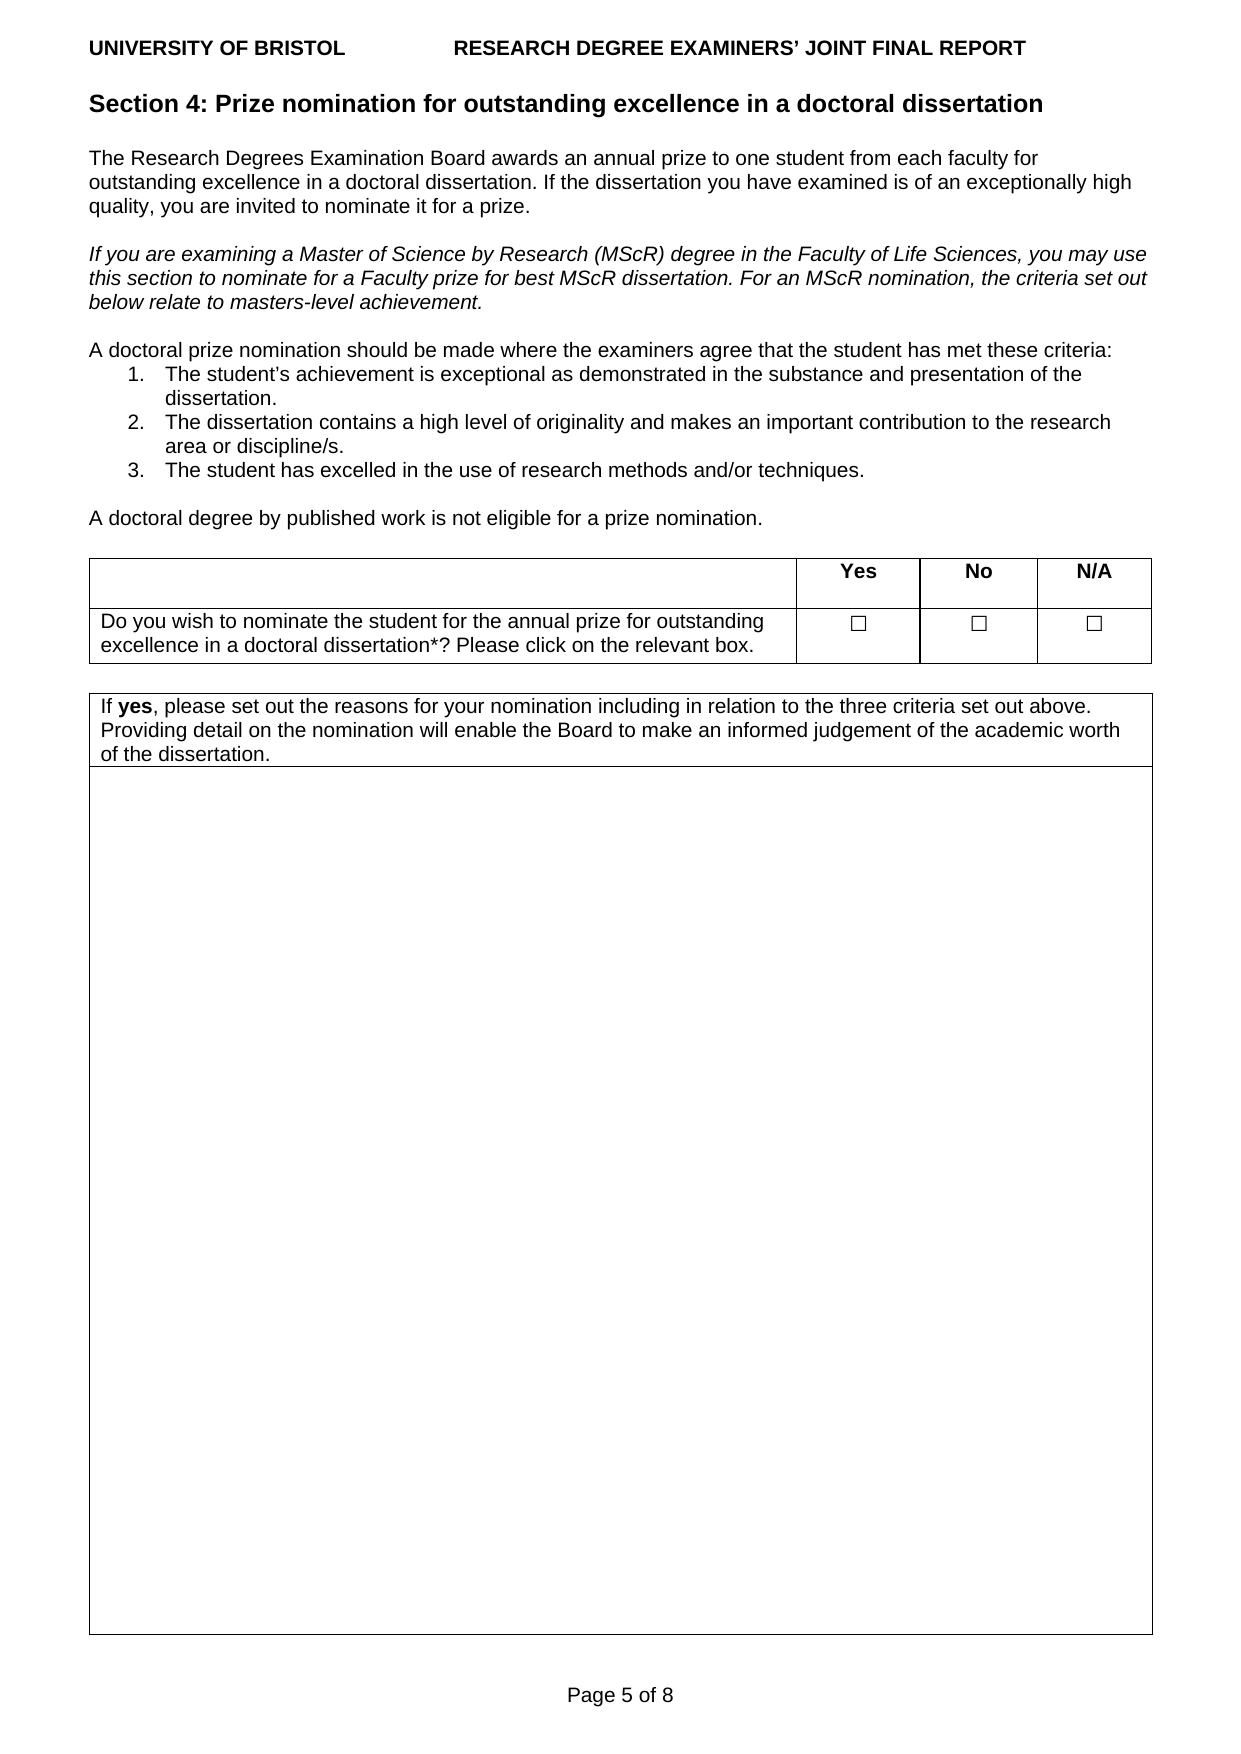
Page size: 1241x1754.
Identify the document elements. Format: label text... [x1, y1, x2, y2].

list The dissertation contains a high level of originality and makes an important contribution to the research area or discipline/s. [127, 410, 1152, 458]
table_header No [921, 559, 1037, 608]
table_cell Do you wish to nominate the student for the annual prize for outstanding excellence in a doctoral dissertation*? Please click on the relevant box. [90, 609, 796, 663]
text The Research Degrees Examination Board awards an annual prize to one student from each faculty for outstanding excellence in a doctoral dissertation. If the dissertation you have examined is of an exceptionally high quality, you are invited to nominate it for a prize. [89, 146, 1152, 218]
list The student’s achievement is exceptional as demonstrated in the substance and presentation of the dissertation. [127, 362, 1152, 410]
table_header [90, 559, 796, 608]
table_header If yes, please set out the reasons for your nomination including in relation to the three criteria set out above. Providing detail on the nomination will enable the Board to make an informed judgement of the academic worth of the dissertation. [90, 694, 1152, 766]
table_cell [90, 767, 1152, 1634]
text If you are examining a Master of Science by Research (MScR) degree in the Faculty of Life Sciences, you may use this section to nominate for a Faculty prize for best MScR dissertation. For an MScR nomination, the criteria set out below relate to masters-level achievement. [89, 242, 1152, 314]
list The student has excelled in the use of research methods and/or techniques. [127, 458, 1152, 482]
text Section 4: Prize nomination for outstanding excellence in a doctoral dissertation [89, 89, 1152, 117]
table_header N/A [1038, 559, 1151, 608]
text A doctoral degree by published work is not eligible for a prize nomination. [89, 506, 1152, 529]
text A doctoral prize nomination should be made where the examiners agree that the student has met these criteria: [89, 338, 1152, 362]
table_header Yes [797, 559, 919, 608]
